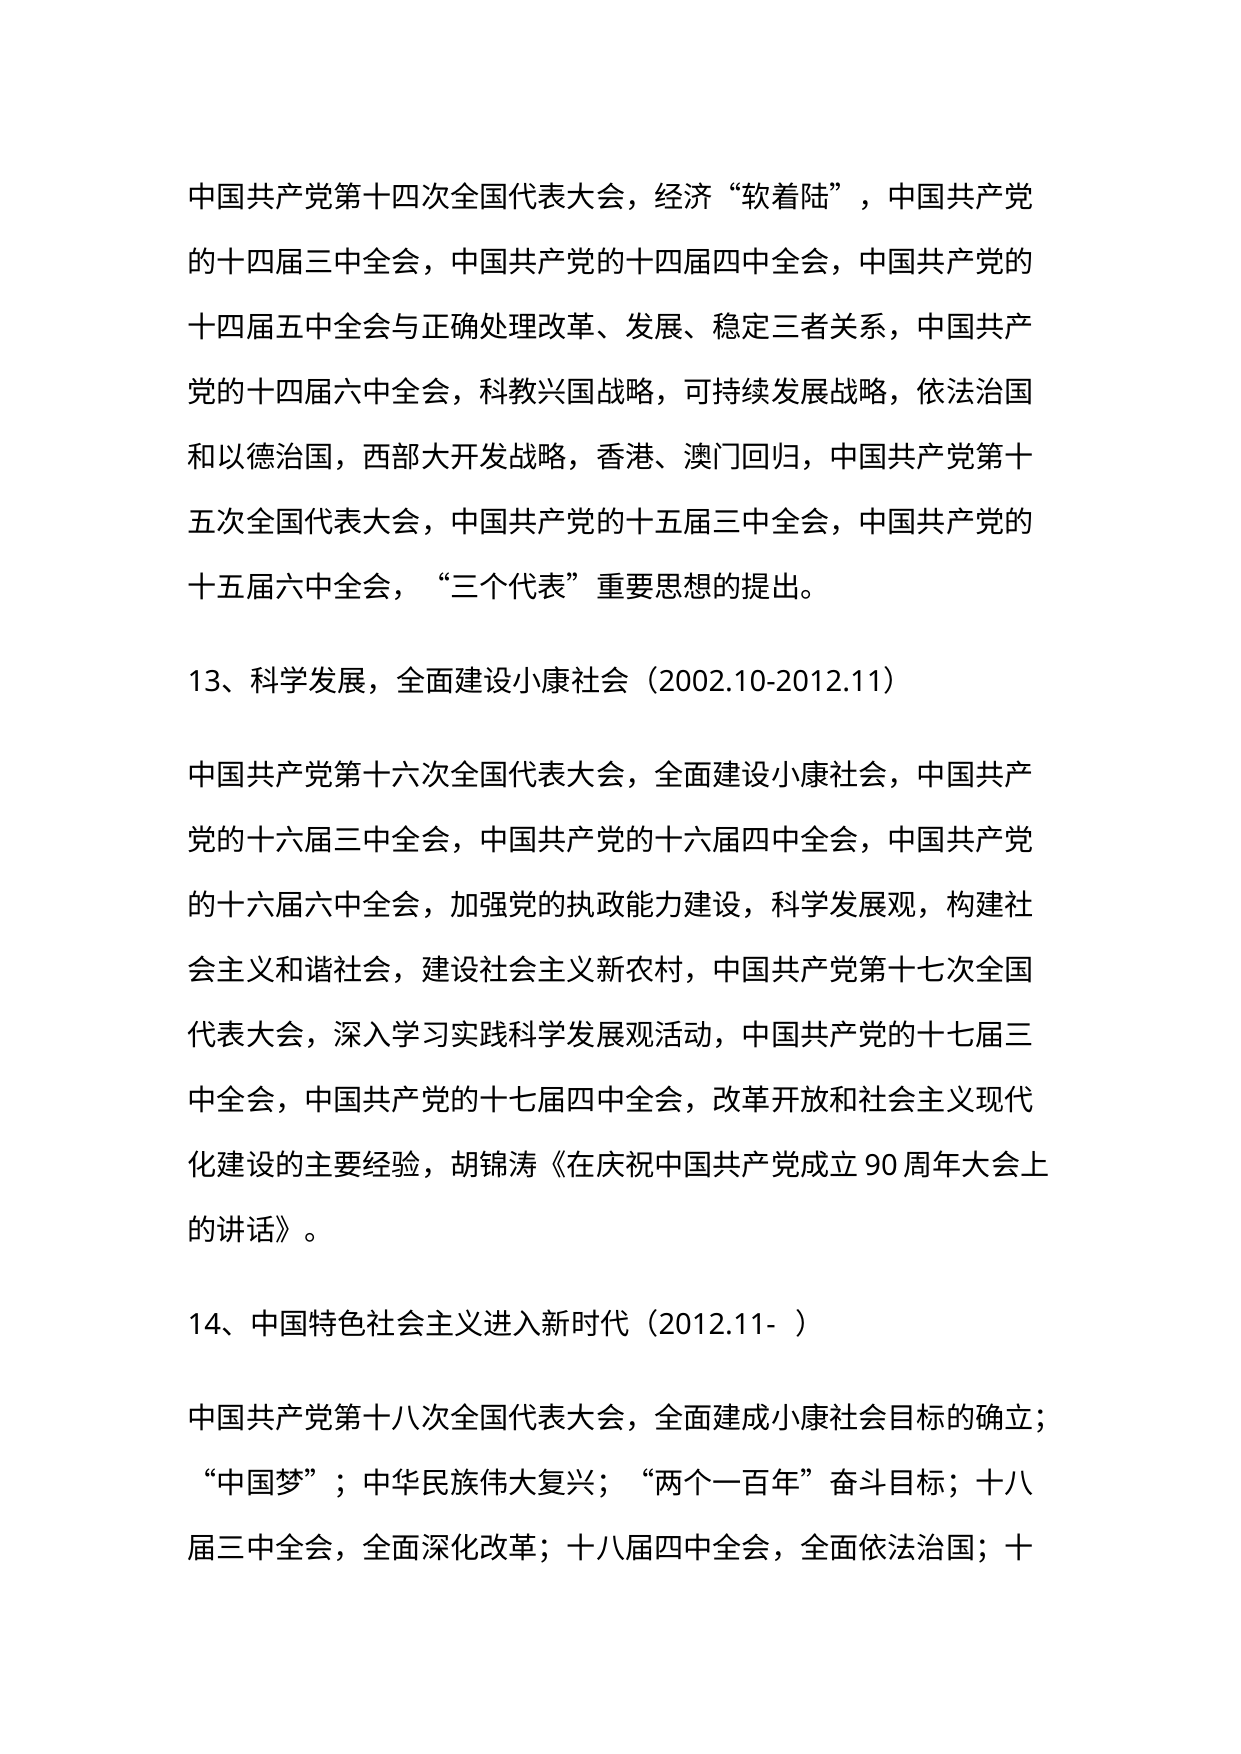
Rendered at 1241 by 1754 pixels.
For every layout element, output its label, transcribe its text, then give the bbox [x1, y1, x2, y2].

text 中国共产党第十六次全国代表大会，全面建设小康社会，中国共产党的十六届三中全会，中国共产党的十六届四中全会，中国共产党的十六届六中全会，加强党的执政能力建设，科学发展观，构建社会主义和谐社会，建设社会主义新农村，中国共产党第十七次全国代表大会，深入学习实践科学发展观活动，中国共产党的十七届三中全会，中国共产党的十七届四中全会，改革开放和社会主义现代化建设的主要经验，胡锦涛《在庆祝中国共产党成立90周年大会上的讲话》。 [187, 740, 1053, 1260]
text 13、科学发展，全面建设小康社会（2002.10-2012.11） [187, 646, 1053, 711]
text 中国共产党第十四次全国代表大会，经济“软着陆”，中国共产党的十四届三中全会，中国共产党的十四届四中全会，中国共产党的十四届五中全会与正确处理改革、发展、稳定三者关系，中国共产党的十四届六中全会，科教兴国战略，可持续发展战略，依法治国和以德治国，西部大开发战略，香港、澳门回归，中国共产党第十五次全国代表大会，中国共产党的十五届三中全会，中国共产党的十五届六中全会，“三个代表”重要思想的提出。 [187, 162, 1053, 617]
text 14、中国特色社会主义进入新时代（2012.11- ） [187, 1289, 1053, 1354]
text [187, 1384, 1053, 1579]
